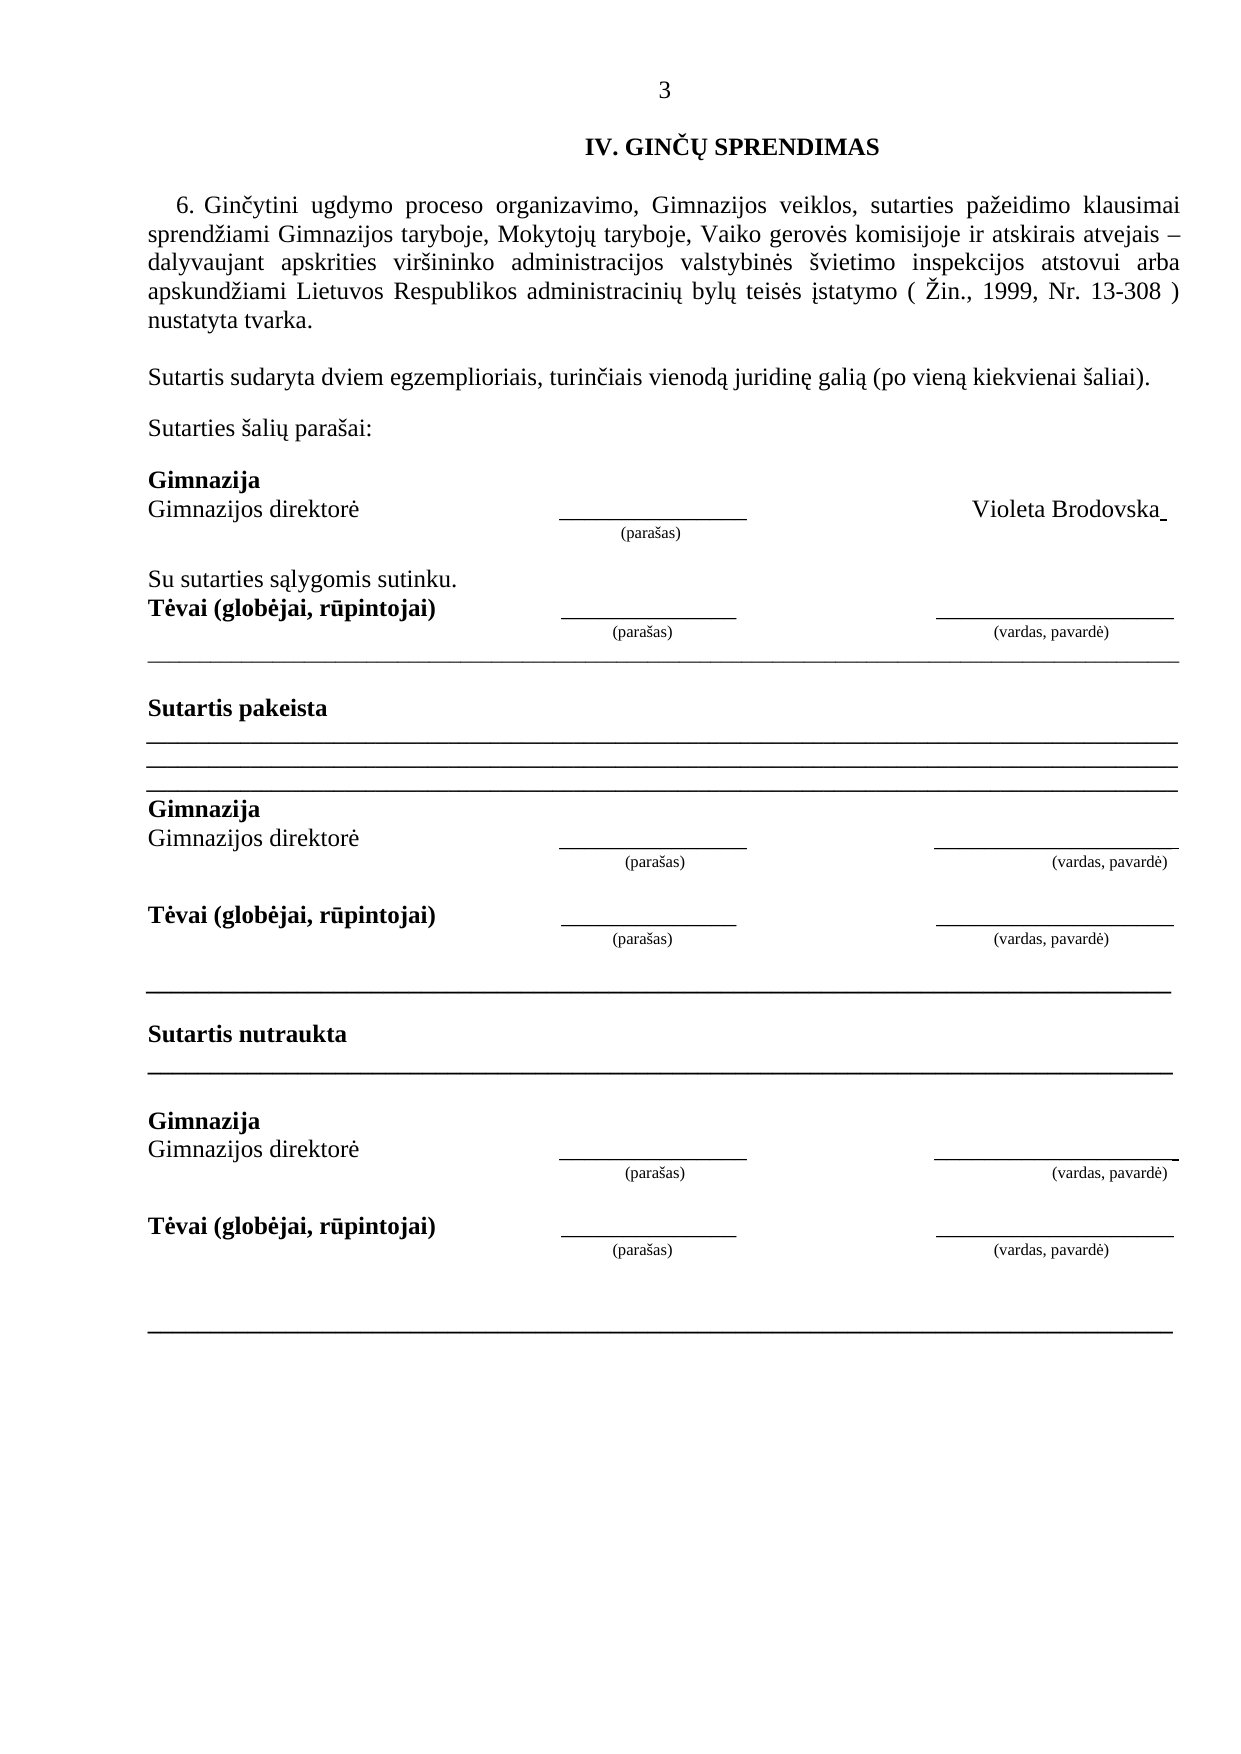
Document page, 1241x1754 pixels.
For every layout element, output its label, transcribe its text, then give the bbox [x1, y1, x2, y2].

text Tėvai (globėjai, rūpintojai) ______________ ___________________ [148, 900, 1181, 928]
text ___________________________________________________________________________________________________ [148, 641, 1181, 664]
text Gimnazijos direktorė _______________ ___________________ [148, 1134, 1181, 1163]
text sudaryta dviem egzemplioriais, turinčiais vienodą juridinę galią (po vieną kiekvienai šaliai). [148, 362, 1181, 391]
text (parašas) (vardas, pavardė) [148, 928, 1181, 948]
text (parašas) [148, 523, 1181, 542]
text __________________________________________________________________________________ [148, 967, 1181, 996]
text Sutartis pakeista _________________________________________________________________________________________________________________________________________________________________________________________________________________________________________________________________________________________________________ [148, 693, 1181, 794]
text (parašas) (vardas, pavardė) [148, 621, 1181, 641]
text (parašas) (vardas, pavardė) [148, 1240, 1181, 1259]
text Sutartis nutraukta [148, 1019, 1181, 1048]
text IV. GINČŲ SPRENDIMAS [148, 132, 1181, 161]
text Gimnazijos direktorė _______________ ___________________ [148, 823, 1181, 852]
text Tėvai (globėjai, rūpintojai) ______________ ___________________ [148, 593, 1181, 621]
list Ginčytini ugdymo proceso organizavimo, Gimnazijos veiklos, sutarties pažeidimo klausimai sprendžiami Gimnazijos taryboje, Mokytojų taryboje, Vaiko gerovės komisijoje ir atskirais atvejais – dalyvaujant apskrities viršininko administracijos valstybinės švietimo inspekcijos atstovui arba apskundžiami Lietuvos Respublikos administracinių bylų teisės įstatymo ( Žin., 1999, Nr. 13-308 ) nustatyta tvarka. [148, 190, 1181, 334]
text Su sutarties sąlygomis sutinku. [148, 564, 1181, 593]
text __________________________________________________________________________________ [148, 1048, 1181, 1077]
text __________________________________________________________________________________ [148, 1307, 1181, 1336]
text Tėvai (globėjai, rūpintojai) ______________ ___________________ [148, 1211, 1181, 1240]
text (parašas) (vardas, pavardė) [148, 1163, 1181, 1182]
text Gimnazijos direktorė _______________ Violeta Brodovska [148, 494, 1181, 523]
text Gimnazija [148, 1106, 1181, 1134]
text Gimnazija [148, 794, 1181, 823]
text Gimnazija [148, 466, 1181, 494]
text (parašas) (vardas, pavardė) [148, 852, 1181, 871]
text šalių parašai: [148, 413, 1181, 442]
